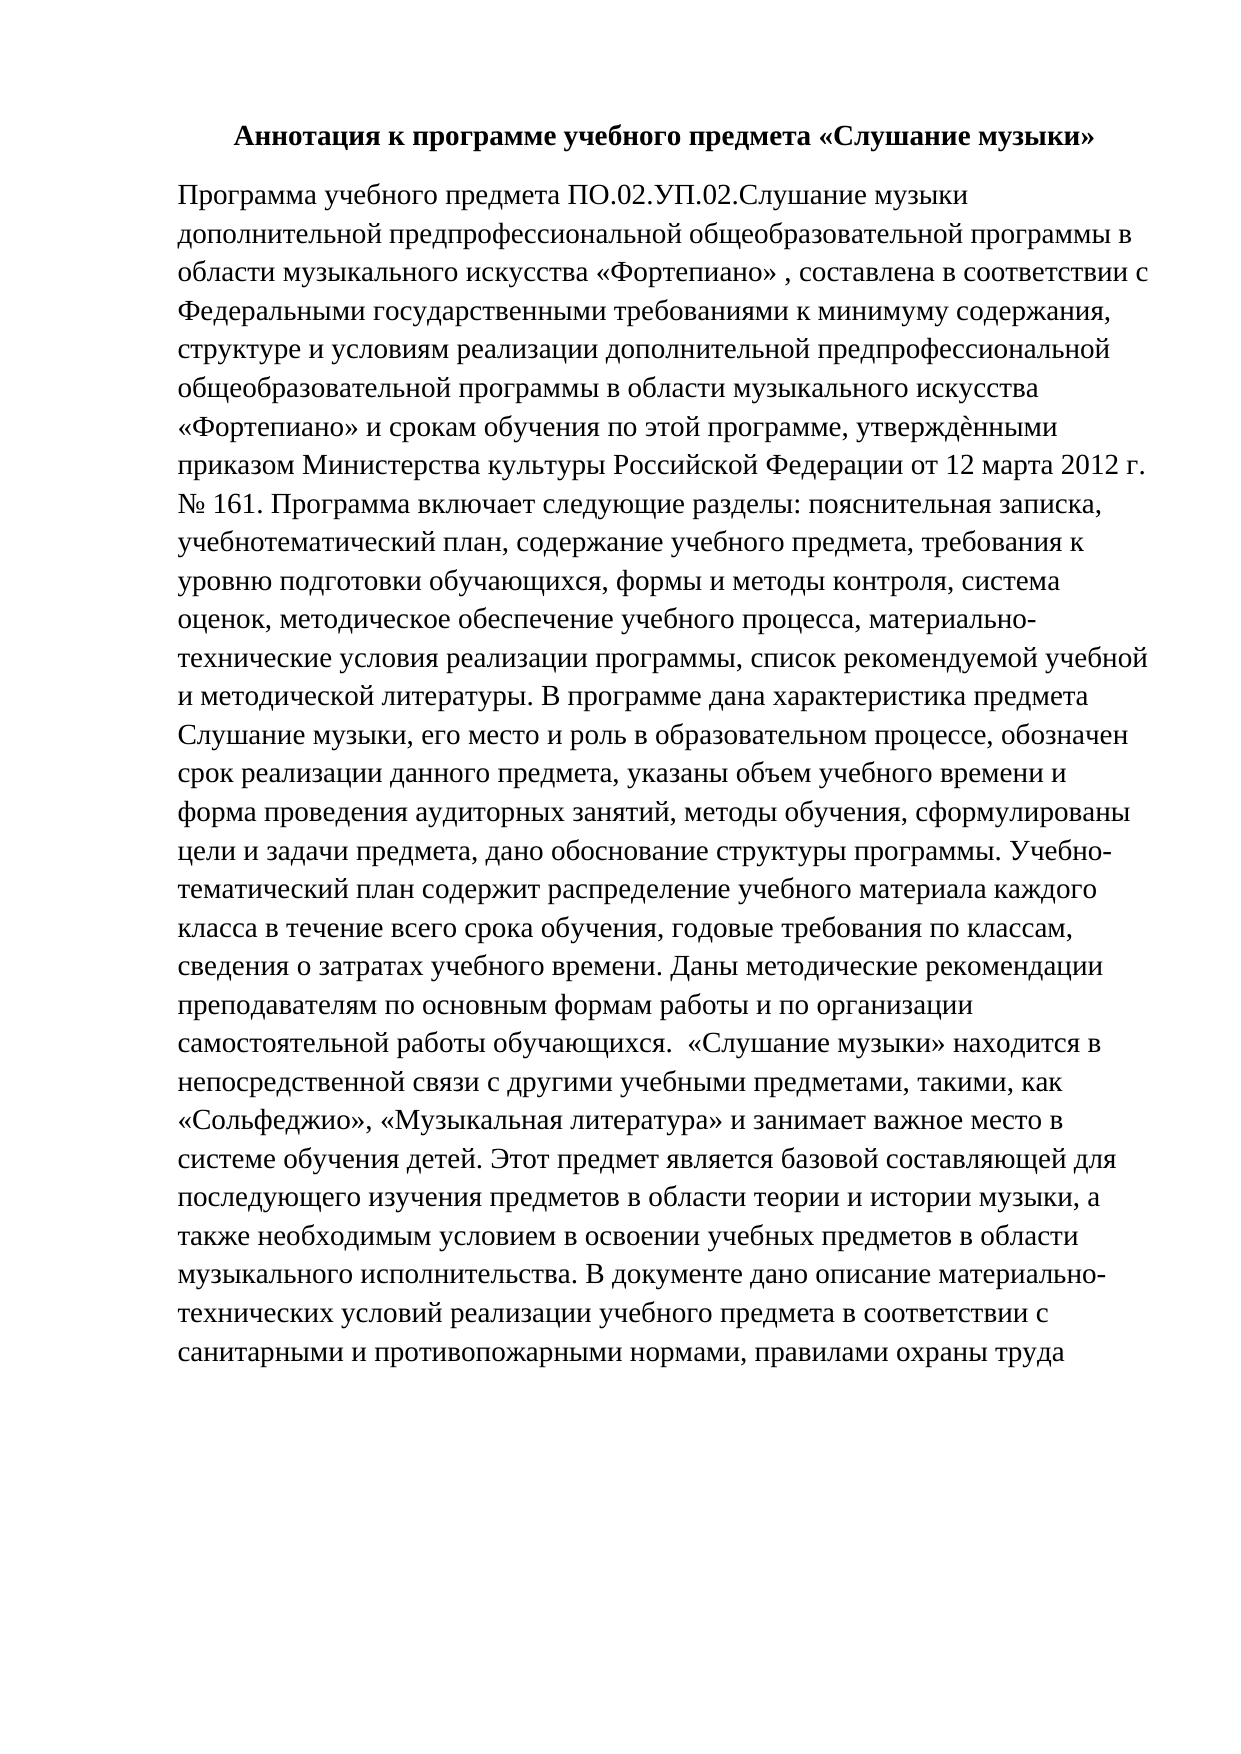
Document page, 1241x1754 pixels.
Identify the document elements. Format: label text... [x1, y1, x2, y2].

text Программа учебного предмета ПО.02.УП.02.Слушание музыки дополнительной предпрофессиональной общеобразовательной программы в области музыкального искусства «Фортепиано» , составлена в соответствии с Федеральными государственными требованиями к минимуму содержания, структуре и условиям реализации дополнительной предпрофессиональной общеобразовательной программы в области музыкального искусства «Фортепиано» и срокам обучения по этой программе, утверждѐнными приказом Министерства культуры Российской Федерации от 12 марта 2012 г. № 161. Программа включает следующие разделы: пояснительная записка, учебнотематический план, содержание учебного предмета, требования к уровню подготовки обучающихся, формы и методы контроля, система оценок, методическое обеспечение учебного процесса, материально-технические условия реализации программы, список рекомендуемой учебной и методической литературы. В программе дана характеристика предмета Слушание музыки, его место и роль в образовательном процессе, обозначен срок реализации данного предмета, указаны объем учебного времени и форма проведения аудиторных занятий, методы обучения, сформулированы цели и задачи предмета, дано обоснование структуры программы. Учебно-тематический план содержит распределение учебного материала каждого класса в течение всего срока обучения, годовые требования по классам, сведения о затратах учебного времени. Даны методические рекомендации преподавателям по основным формам работы и по организации самостоятельной работы обучающихся. «Слушание музыки» находится в непосредственной связи с другими учебными предметами, такими, как «Сольфеджио», «Музыкальная литература» и занимает важное место в системе обучения детей. Этот предмет является базовой составляющей для последующего изучения предметов в области теории и истории музыки, а также необходимым условием в освоении учебных предметов в области музыкального исполнительства. В документе дано описание материально-технических условий реализации учебного предмета в соответствии с санитарными и противопожарными нормами, правилами охраны труда [177, 177, 1152, 1367]
text Аннотация к программе учебного предмета «Слушание музыки» [177, 118, 1152, 152]
